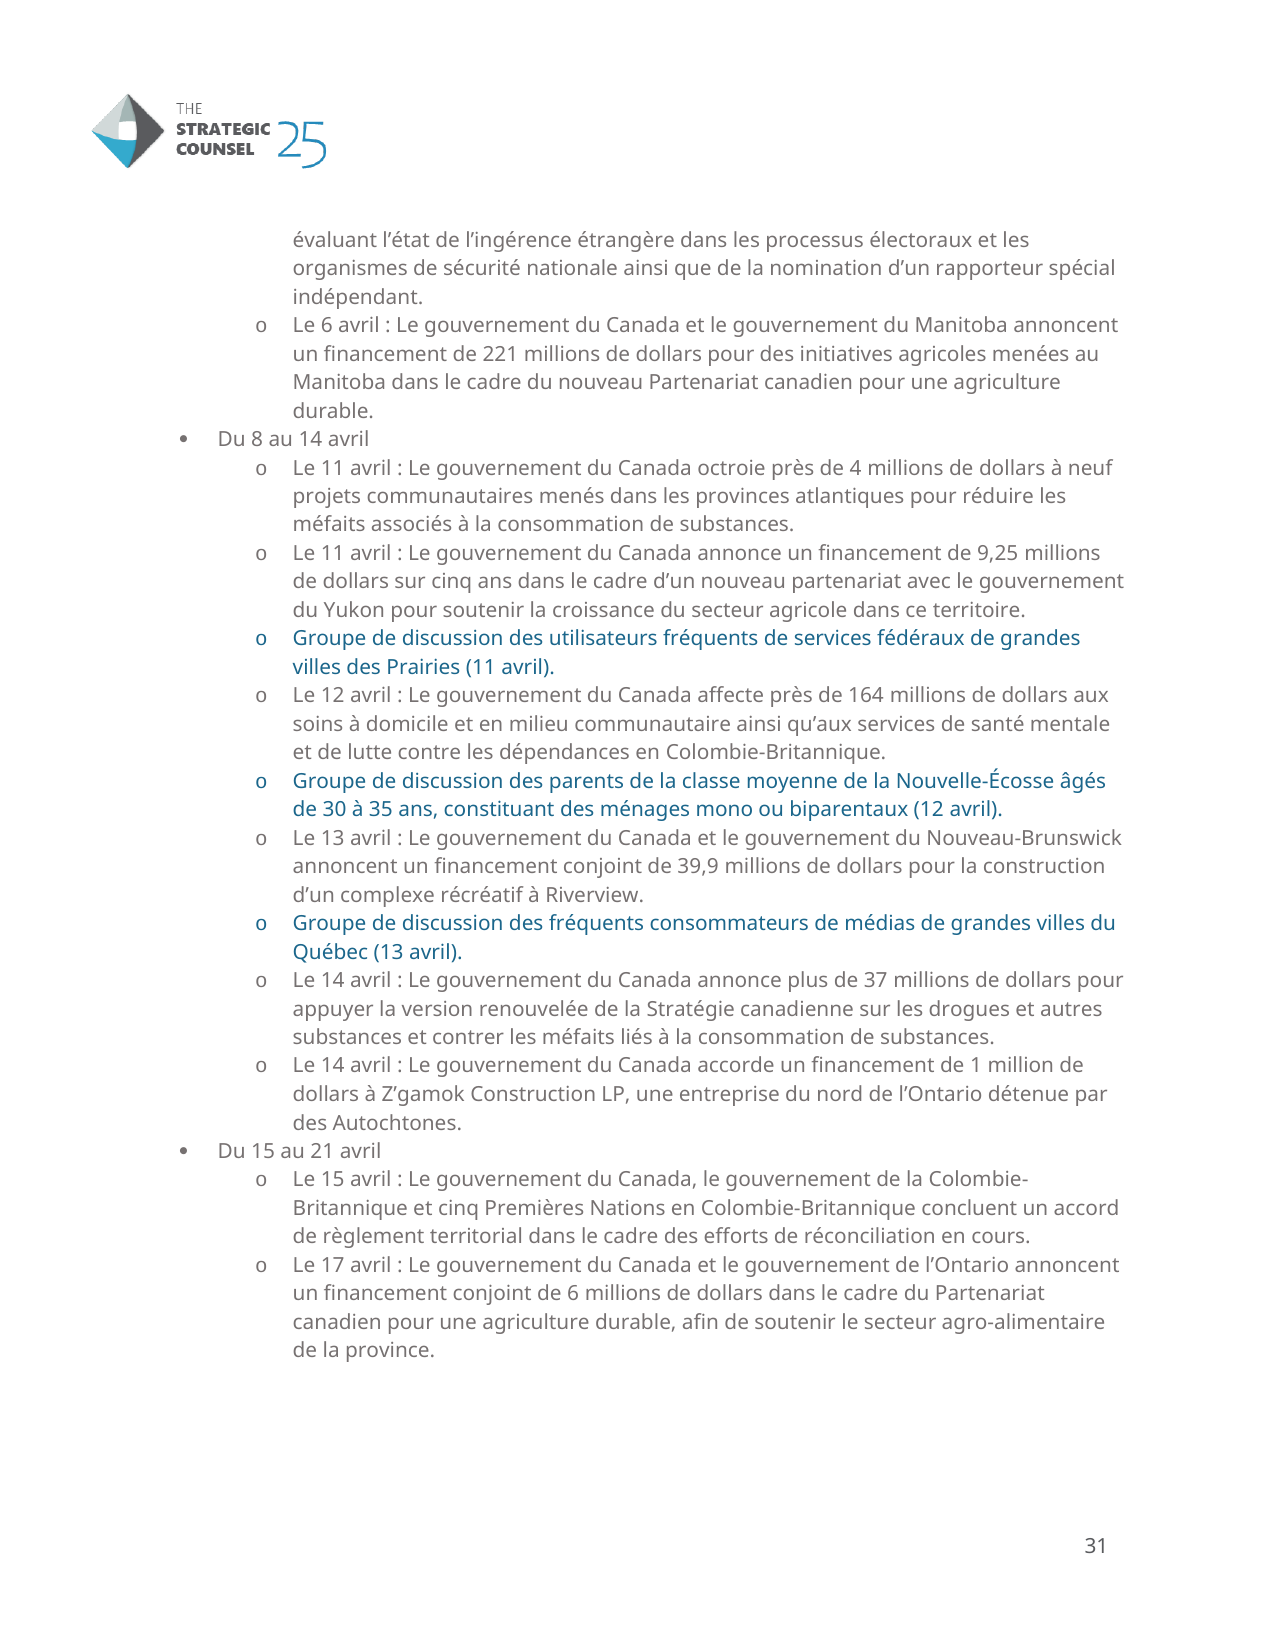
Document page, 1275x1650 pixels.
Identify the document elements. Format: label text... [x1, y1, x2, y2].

list Le 11 avril : Le gouvernement du Canada annonce un financement de 9,25 millions de dollars sur cinq ans dans le cadre d’un nouveau partenariat avec le gouvernement du Yukon pour soutenir la croissance du secteur agricole dans ce territoire. [255, 538, 1125, 623]
list Le 14 avril : Le gouvernement du Canada accorde un financement de 1 million de dollars à Z’gamok Construction LP, une entreprise du nord de l’Ontario détenue par des Autochtones. [255, 1051, 1125, 1136]
list Le 12 avril : Le gouvernement du Canada affecte près de 164 millions de dollars aux soins à domicile et en milieu communautaire ainsi qu’aux services de santé mentale et de lutte contre les dépendances en Colombie-Britannique. [255, 680, 1125, 766]
list Le 17 avril : Le gouvernement du Canada et le gouvernement de l’Ontario annoncent un financement conjoint de 6 millions de dollars dans le cadre du Partenariat canadien pour une agriculture durable, afin de soutenir le secteur agro-alimentaire de la province. [255, 1250, 1125, 1364]
list Le 14 avril : Le gouvernement du Canada annonce plus de 37 millions de dollars pour appuyer la version renouvelée de la Stratégie canadienne sur les drogues et autres substances et contrer les méfaits liés à la consommation de substances. [255, 965, 1125, 1051]
list Le 6 avril : Le gouvernement du Canada et le gouvernement du Manitoba annoncent un financement de 221 millions de dollars pour des initiatives agricoles menées au Manitoba dans le cadre du nouveau Partenariat canadien pour une agriculture durable. [255, 310, 1125, 424]
picture [91, 72, 445, 215]
list Du 15 au 21 avril [180, 1136, 1125, 1164]
list Groupe de discussion des parents de la classe moyenne de la Nouvelle-Écosse âgés de 30 à 35 ans, constituant des ménages mono ou biparentaux (12 avril). [255, 766, 1125, 823]
list Groupe de discussion des fréquents consommateurs de médias de grandes villes du Québec (13 avril). [255, 908, 1125, 965]
list Le 15 avril : Le gouvernement du Canada, le gouvernement de la Colombie-Britannique et cinq Premières Nations en Colombie-Britannique concluent un accord de règlement territorial dans le cadre des efforts de réconciliation en cours. [255, 1164, 1125, 1250]
list Groupe de discussion des utilisateurs fréquents de services fédéraux de grandes villes des Prairies (11 avril). [255, 623, 1125, 680]
list Le 11 avril : Le gouvernement du Canada octroie près de 4 millions de dollars à neuf projets communautaires menés dans les provinces atlantiques pour réduire les méfaits associés à la consommation de substances. [255, 453, 1125, 538]
list Du 8 au 14 avril [180, 424, 1125, 453]
list Le 13 avril : Le gouvernement du Canada et le gouvernement du Nouveau-Brunswick annoncent un financement conjoint de 39,9 millions de dollars pour la construction d’un complexe récréatif à Riverview. [255, 823, 1125, 908]
